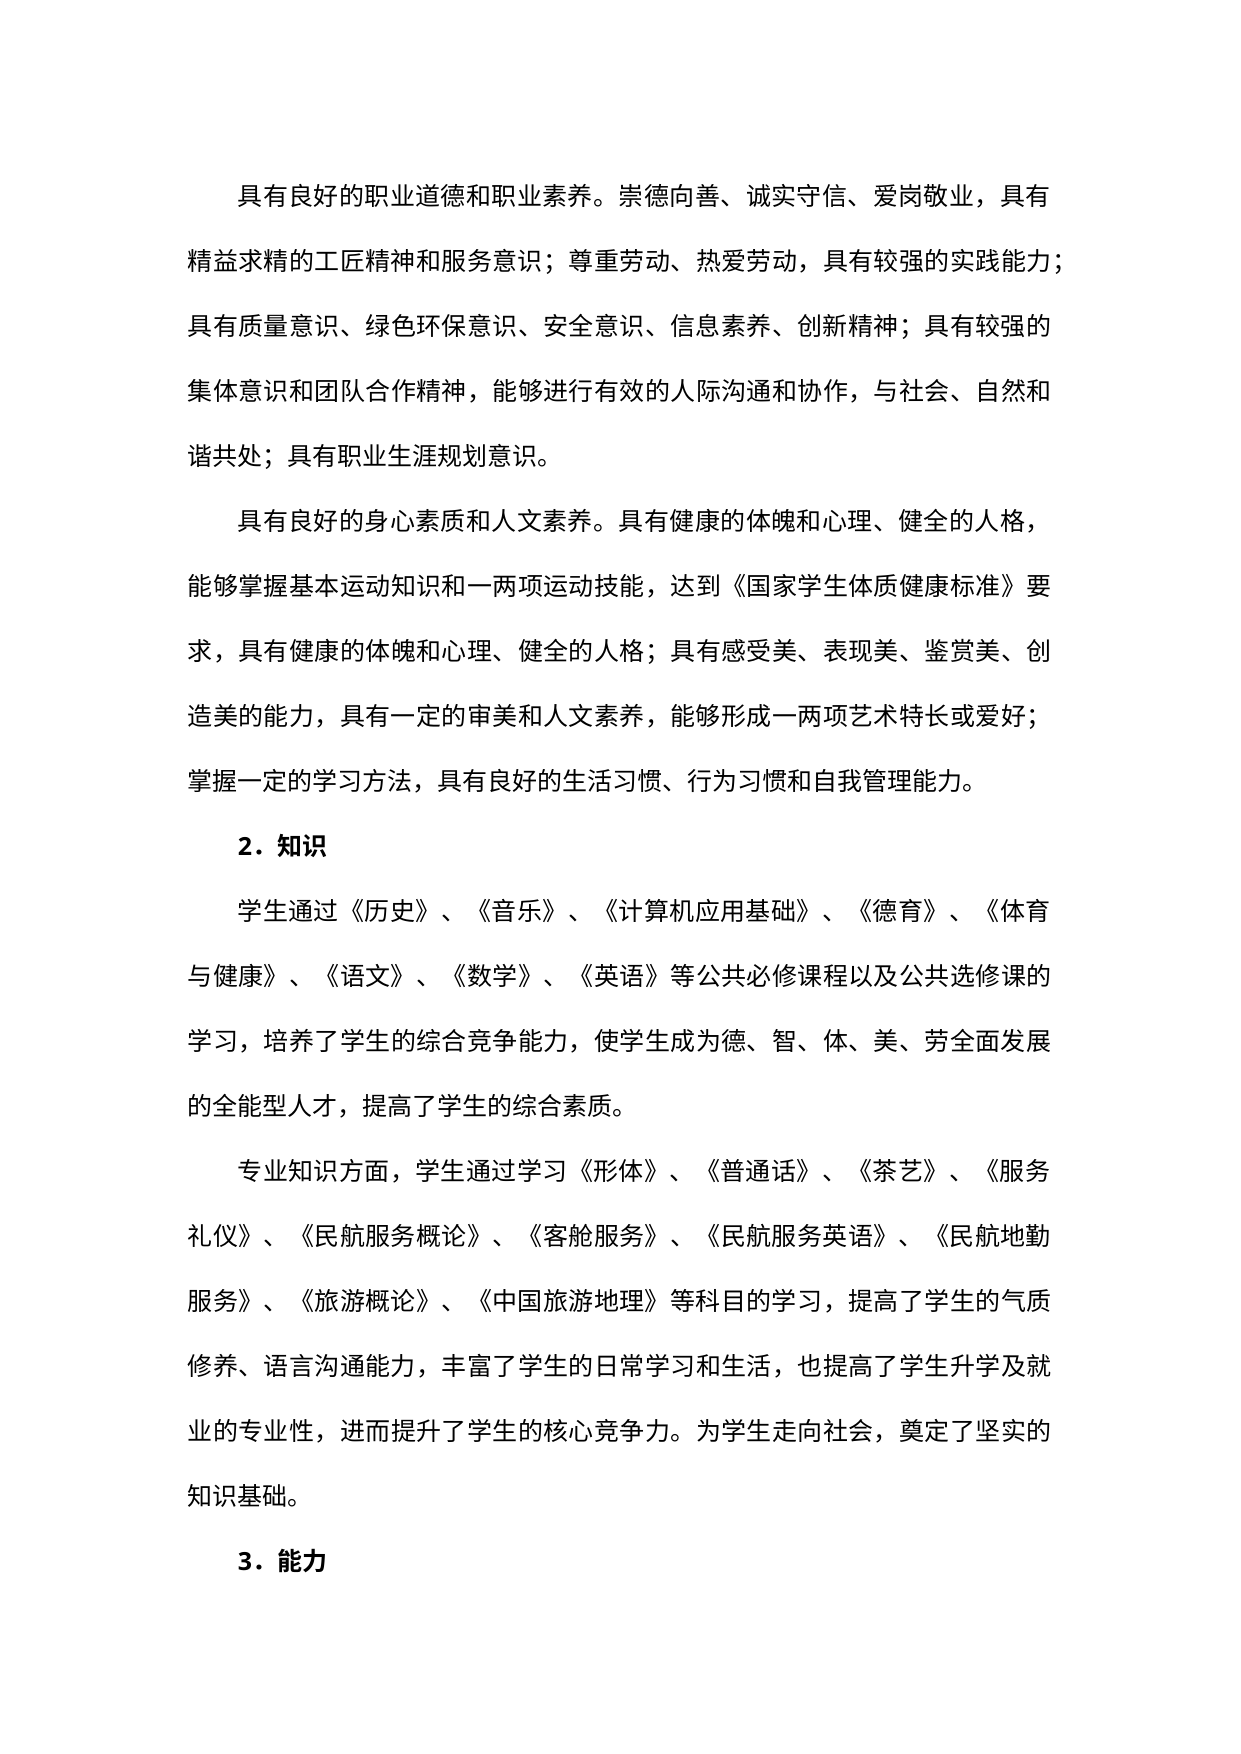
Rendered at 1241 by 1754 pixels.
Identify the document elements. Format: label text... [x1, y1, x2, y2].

text 学生通过《历史》、《音乐》、《计算机应用基础》、《德育》、《体育与健康》、《语文》、《数学》、《英语》等公共必修课程以及公共选修课的学习，培养了学生的综合竞争能力，使学生成为德、智、体、美、劳全面发展的全能型人才，提高了学生的综合素质。 [187, 877, 1053, 1137]
text 具有良好的职业道德和职业素养。崇德向善、诚实守信、爱岗敬业，具有精益求精的工匠精神和服务意识；尊重劳动、热爱劳动，具有较强的实践能力；具有质量意识、绿色环保意识、安全意识、信息素养、创新精神；具有较强的集体意识和团队合作精神，能够进行有效的人际沟通和协作，与社会、自然和谐共处；具有职业生涯规划意识。 [187, 162, 1053, 487]
text 3．能力 [187, 1527, 1053, 1592]
text 2．知识 [187, 812, 1053, 877]
text 专业知识方面，学生通过学习《形体》、《普通话》、《茶艺》、《服务礼仪》、《民航服务概论》、《客舱服务》、《民航服务英语》、《民航地勤服务》、《旅游概论》、《中国旅游地理》等科目的学习，提高了学生的气质修养、语言沟通能力，丰富了学生的日常学习和生活，也提高了学生升学及就业的专业性，进而提升了学生的核心竞争力。为学生走向社会，奠定了坚实的知识基础。 [187, 1137, 1053, 1527]
text 具有良好的身心素质和人文素养。具有健康的体魄和心理、健全的人格，能够掌握基本运动知识和一两项运动技能，达到《国家学生体质健康标准》要求，具有健康的体魄和心理、健全的人格；具有感受美、表现美、鉴赏美、创造美的能力，具有一定的审美和人文素养，能够形成一两项艺术特长或爱好；掌握一定的学习方法，具有良好的生活习惯、行为习惯和自我管理能力。 [187, 487, 1053, 812]
